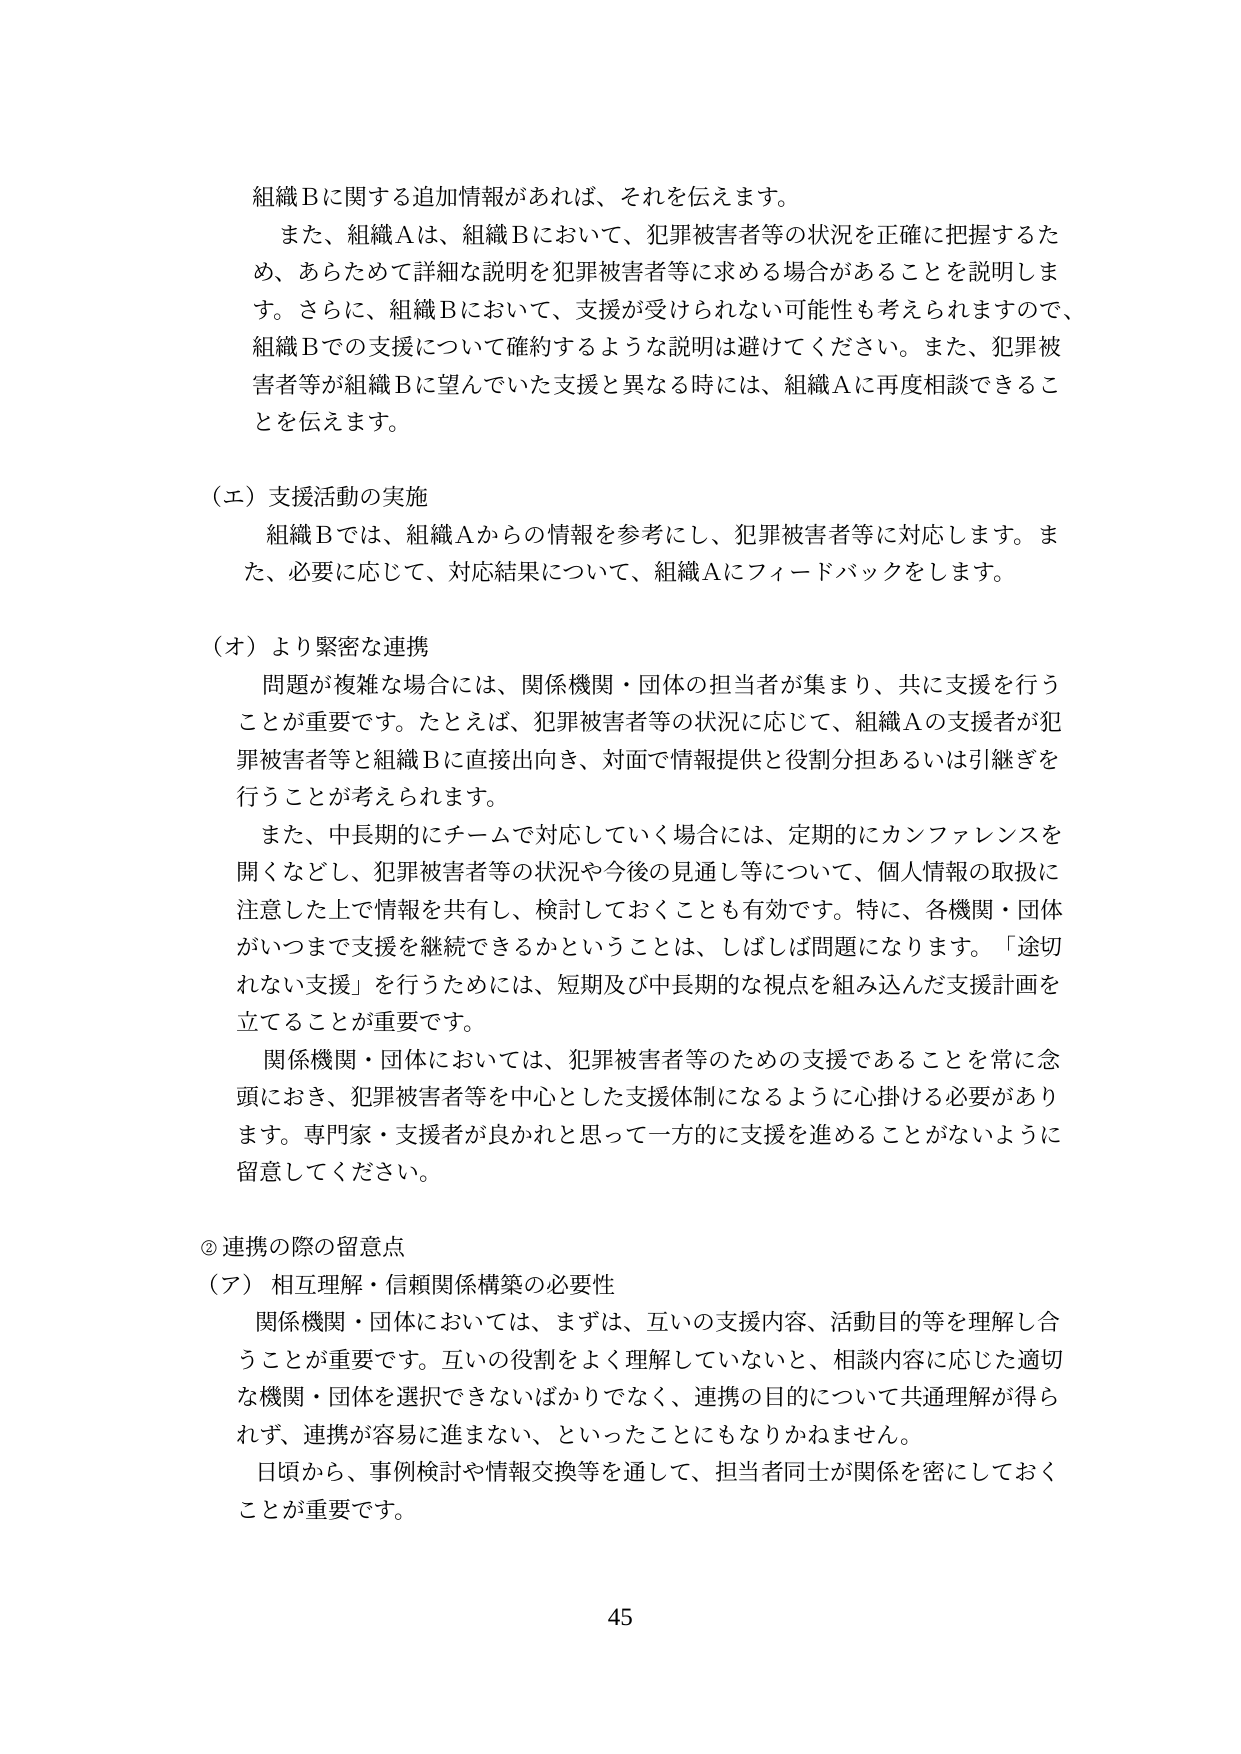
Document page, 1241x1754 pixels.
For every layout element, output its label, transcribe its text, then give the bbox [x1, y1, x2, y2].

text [252, 177, 1063, 215]
text 組織Ｂでは、組織Ａからの情報を参考にし、犯罪被害者等に対応します。また、必要に応じて、対応結果について、組織Ａにフィードバックをします。 [243, 515, 1063, 590]
text また、中長期的にチームで対応していく場合には、定期的にカンファレンスを開くなどし、犯罪被害者等の状況や今後の見通し等について、個人情報の取扱に注意した上で情報を共有し、検討しておくことも有効です。特に、各機関・団体がいつまで支援を継続できるかということは、しばしば問題になります。「途切れない支援」を行うためには、短期及び中長期的な視点を組み込んだ支援計画を立てることが重要です。 [236, 815, 1063, 1040]
text （オ）より緊密な連携 [177, 627, 1063, 665]
list 相互理解・信頼関係構築の必要性 [196, 1265, 1063, 1302]
text （エ）支援活動の実施 [199, 477, 1063, 515]
text 関係機関・団体においては、まずは、互いの支援内容、活動目的等を理解し合うことが重要です。互いの役割をよく理解していないと、相談内容に応じた適切な機関・団体を選択できないばかりでなく、連携の目的について共通理解が得られず、連携が容易に進まない、といったことにもなりかねません。 [236, 1302, 1063, 1452]
text また、組織Ａは、組織Ｂにおいて、犯罪被害者等の状況を正確に把握するため、あらためて詳細な説明を犯罪被害者等に求める場合があることを説明します。さらに、組織Ｂにおいて、支援が受けられない可能性も考えられますので、組織Ｂでの支援について確約するような説明は避けてください。また、犯罪被害者等が組織Ｂに望んでいた支援と異なる時には、組織Ａに再度相談できることを伝えます。 [252, 215, 1063, 440]
text 関係機関・団体においては、犯罪被害者等のための支援であることを常に念頭におき、犯罪被害者等を中心とした支援体制になるように心掛ける必要があります。専門家・支援者が良かれと思って一方的に支援を進めることがないように留意してください。 [236, 1040, 1063, 1190]
text 日頃から、事例検討や情報交換等を通して、担当者同士が関係を密にしておくことが重要です。 [236, 1452, 1063, 1527]
text ②連携の際の留意点 [177, 1227, 1063, 1265]
text 問題が複雑な場合には、関係機関・団体の担当者が集まり、共に支援を行うことが重要です。たとえば、犯罪被害者等の状況に応じて、組織Ａの支援者が犯罪被害者等と組織Ｂに直接出向き、対面で情報提供と役割分担あるいは引継ぎを行うことが考えられます。 [236, 665, 1063, 815]
